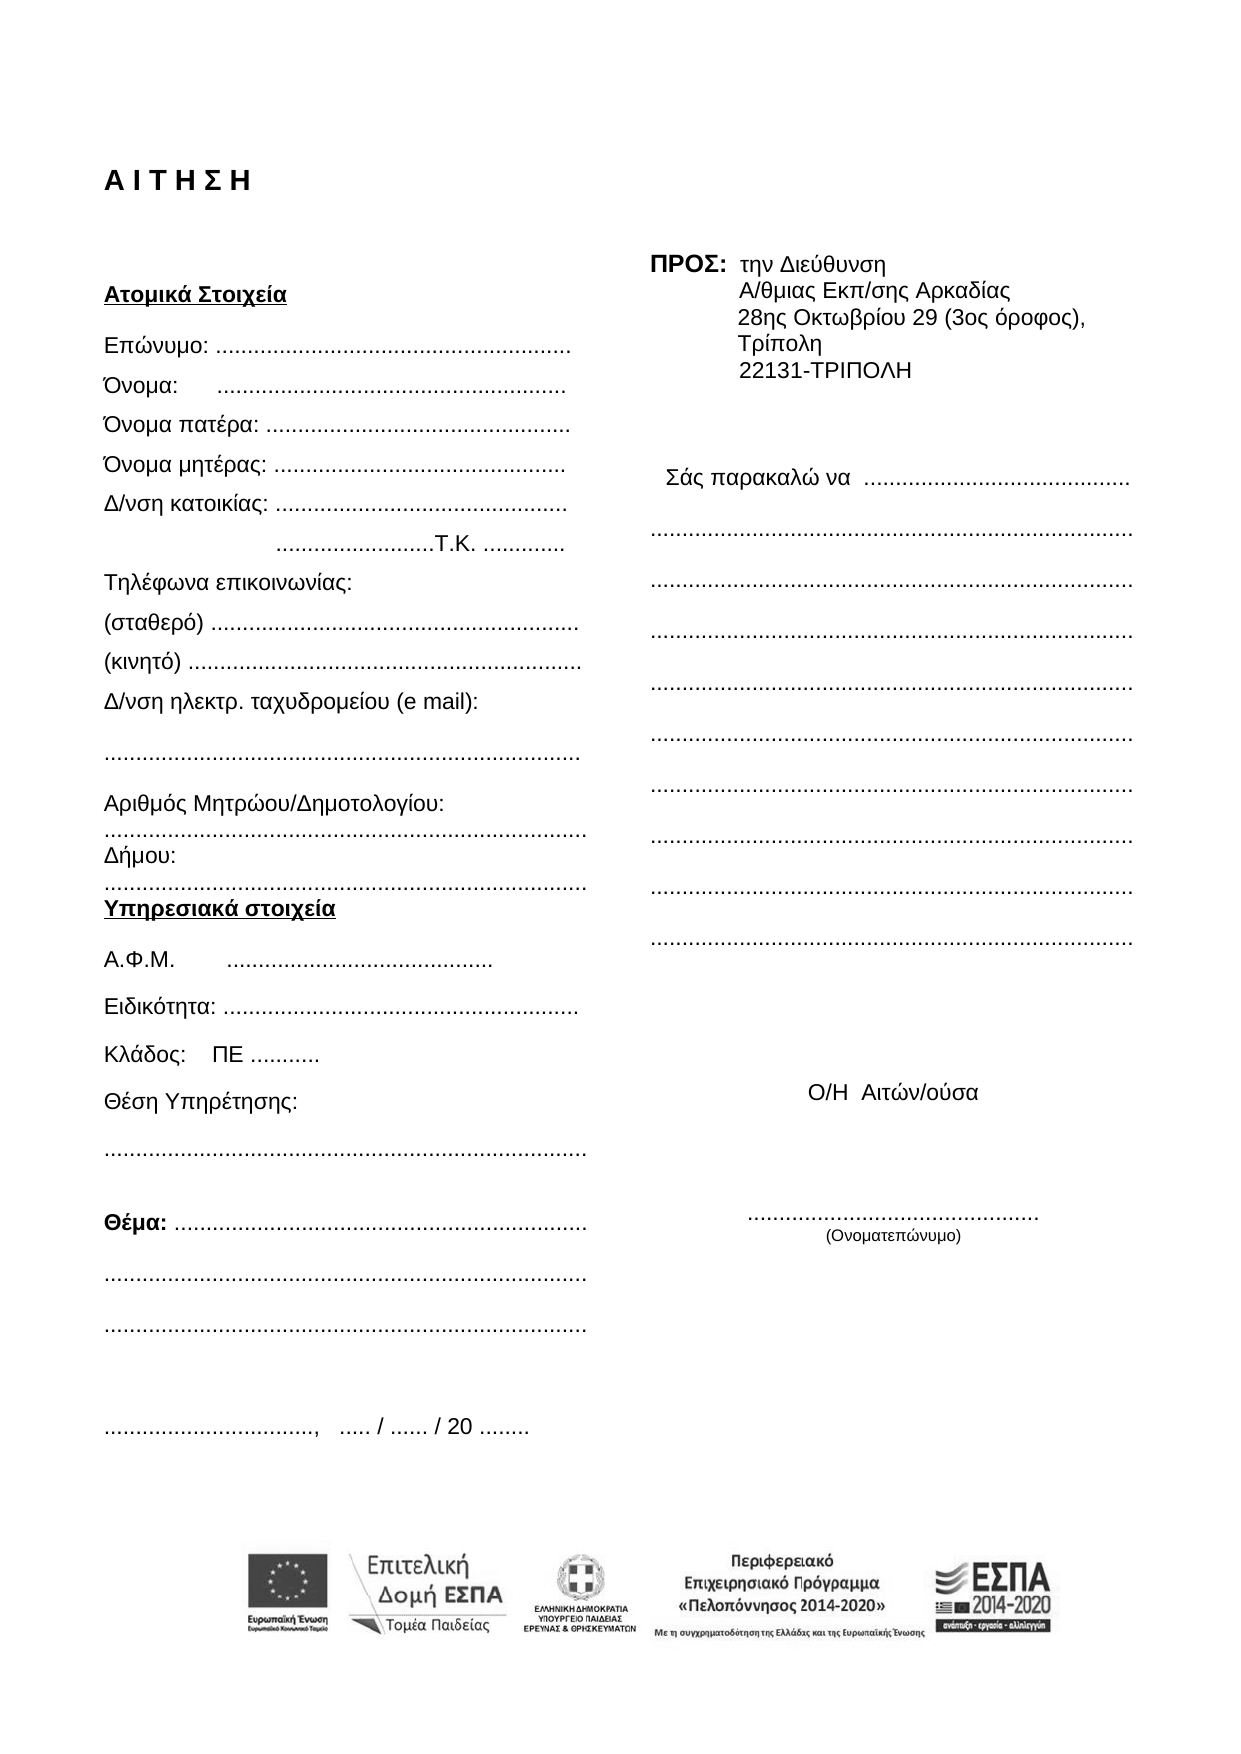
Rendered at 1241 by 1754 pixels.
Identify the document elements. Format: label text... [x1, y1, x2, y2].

text Δήμου: [103, 842, 591, 869]
text Ατομικά Στοιχεία [103, 281, 591, 308]
text ............................................................................ [103, 869, 591, 895]
text Όνομα: ....................................................... [103, 372, 591, 398]
text 22131-ΤΡΙΠΟΛΗ [650, 357, 1137, 383]
text ............................................................................ [103, 816, 591, 842]
text Όνομα μητέρας: .............................................. [103, 451, 591, 477]
text Δ/νση ηλεκτρ. ταχυδρομείου (e mail): [103, 688, 591, 714]
text (κινητό) .............................................................. [103, 648, 591, 674]
text Σάς παρακαλώ να .......................................... [650, 464, 1137, 490]
text Κλάδος: ΠΕ ........... [103, 1041, 591, 1067]
text ............................................................................ [650, 924, 1137, 950]
text ............................................................................ [650, 719, 1137, 746]
text .............................................. [650, 1199, 1137, 1226]
text ............................................................................ [650, 617, 1137, 644]
text ............................................................................ [103, 1135, 591, 1161]
text ............................................................................ [650, 822, 1137, 848]
text Θέμα: ................................................................. [103, 1208, 591, 1235]
text Α/θμιας Εκπ/σης Αρκαδίας [650, 277, 1137, 304]
text Α.Φ.Μ. .......................................... [103, 946, 591, 972]
text Τηλέφωνα επικοινωνίας: [103, 569, 591, 596]
text ........................................................................... [103, 739, 591, 765]
text Θέση Υπηρέτησης: [103, 1088, 591, 1114]
text Επώνυμο: ........................................................ [103, 332, 591, 359]
text (Ονοματεπώνυμο) [650, 1226, 1137, 1245]
text Δ/νση κατοικίας: .............................................. [103, 490, 591, 517]
text ................................., ..... / ...... / 20 ........ [103, 1413, 591, 1439]
text ............................................................................ [650, 771, 1137, 797]
text .........................Τ.Κ. ............. [103, 530, 591, 556]
text Ο/Η Αιτών/ούσα [650, 1079, 1137, 1105]
text Α Ι Τ Η Σ Η [103, 162, 591, 196]
text ............................................................................ [650, 668, 1137, 695]
text ............................................................................ [650, 566, 1137, 593]
text Όνομα πατέρα: ................................................ [103, 411, 591, 438]
text ............................................................................ [103, 1259, 591, 1286]
text Αριθμός Μητρώου/Δημοτολογίου: [103, 790, 591, 816]
text ............................................................................ [103, 1311, 591, 1337]
text ............................................................................ [650, 873, 1137, 899]
text ............................................................................ [650, 515, 1137, 542]
text ΠΡΟΣ: την Διεύθυνση [650, 249, 1137, 277]
text 28ης Οκτωβρίου 29 (3ος όροφος), [650, 304, 1137, 330]
text (σταθερό) .......................................................... [103, 609, 591, 635]
text Τρίπολη [650, 330, 1137, 357]
text Υπηρεσιακά στοιχεία [103, 895, 591, 921]
text Ειδικότητα: ........................................................ [103, 993, 591, 1020]
